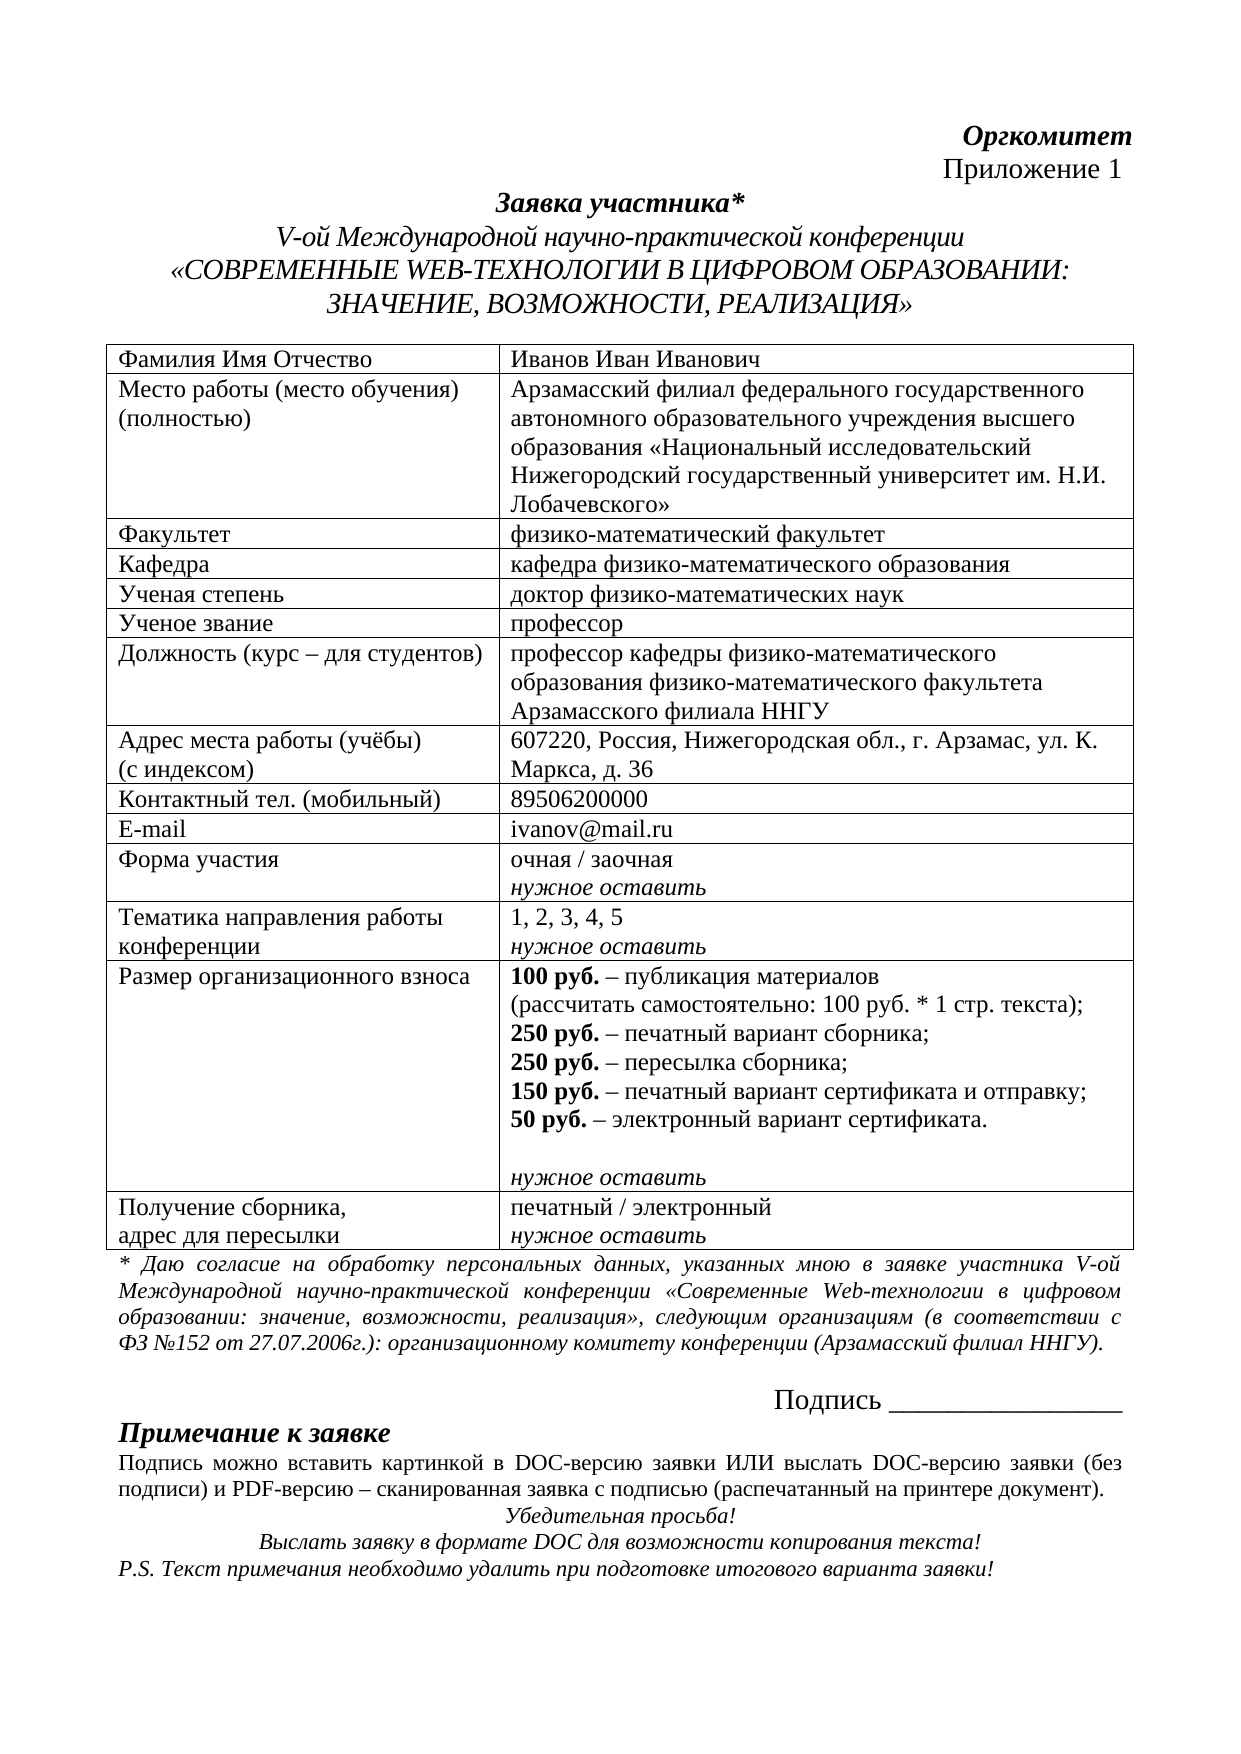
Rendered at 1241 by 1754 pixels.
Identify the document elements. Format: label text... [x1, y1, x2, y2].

text P.S. Текст примечания необходимо удалить при подготовке итогового варианта заявки! [118, 1554, 1122, 1581]
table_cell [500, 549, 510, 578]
text Заявка участника* [118, 185, 1122, 219]
text Убедительная просьба! [118, 1502, 1122, 1528]
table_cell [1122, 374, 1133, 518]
text Примечание к заявке [118, 1416, 1122, 1449]
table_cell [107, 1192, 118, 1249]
table_cell Форма участия [107, 844, 499, 901]
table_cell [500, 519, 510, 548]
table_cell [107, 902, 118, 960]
text ЗНАЧЕНИЕ, ВОЗМОЖНОСТИ, РЕАЛИЗАЦИЯ» [118, 286, 1122, 319]
text «СОВРЕМЕННЫЕ WEB-ТЕХНОЛОГИИ В ЦИФРОВОМ ОБРАЗОВАНИИ: [118, 252, 1122, 286]
table_cell Размер организационного взноса [107, 961, 499, 1191]
text Приложение 1 [118, 152, 1122, 185]
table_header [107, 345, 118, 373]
table_cell Место работы (место обучения) (полностью) [107, 374, 499, 518]
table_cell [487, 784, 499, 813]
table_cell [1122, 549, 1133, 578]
table_cell Должность (курс – для студентов) [107, 638, 499, 724]
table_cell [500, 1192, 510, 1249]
text Подпись можно вставить картинкой в DOC-версию заявки ИЛИ выслать DOC-версию заявки (без подписи) и PDF-версию – сканированная заявка с подписью (распечатанный на принтере документ). [118, 1449, 1122, 1502]
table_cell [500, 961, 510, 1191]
table_header Иванов Иван Иванович [500, 345, 1133, 373]
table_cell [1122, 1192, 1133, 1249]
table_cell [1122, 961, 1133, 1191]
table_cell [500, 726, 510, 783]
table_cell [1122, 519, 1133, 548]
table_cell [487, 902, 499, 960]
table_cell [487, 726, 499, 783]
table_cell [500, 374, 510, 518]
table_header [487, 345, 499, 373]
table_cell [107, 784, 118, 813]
text V-ой Международной научно-практической конференции [118, 219, 1122, 252]
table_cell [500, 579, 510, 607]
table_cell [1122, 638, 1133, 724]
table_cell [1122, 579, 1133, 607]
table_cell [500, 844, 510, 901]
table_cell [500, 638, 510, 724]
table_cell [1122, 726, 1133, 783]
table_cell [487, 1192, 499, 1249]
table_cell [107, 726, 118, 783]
text Подпись ________________ [118, 1382, 1122, 1416]
text * Даю согласие на обработку персональных данных, указанных мною в заявке участника V-ой Международной научно-практической конференции «Современные Web-технологии в цифровом образовании: значение, возможности, реализация», следующим организациям (в соответствии с ФЗ №152 от 27.07.2006г.): организационному комитету конференции (Арзамасский филиал ННГУ). [118, 1250, 1122, 1356]
text Выслать заявку в формате DOC для возможности копирования текста! [118, 1528, 1122, 1554]
text Оргкомитет [118, 118, 1133, 152]
